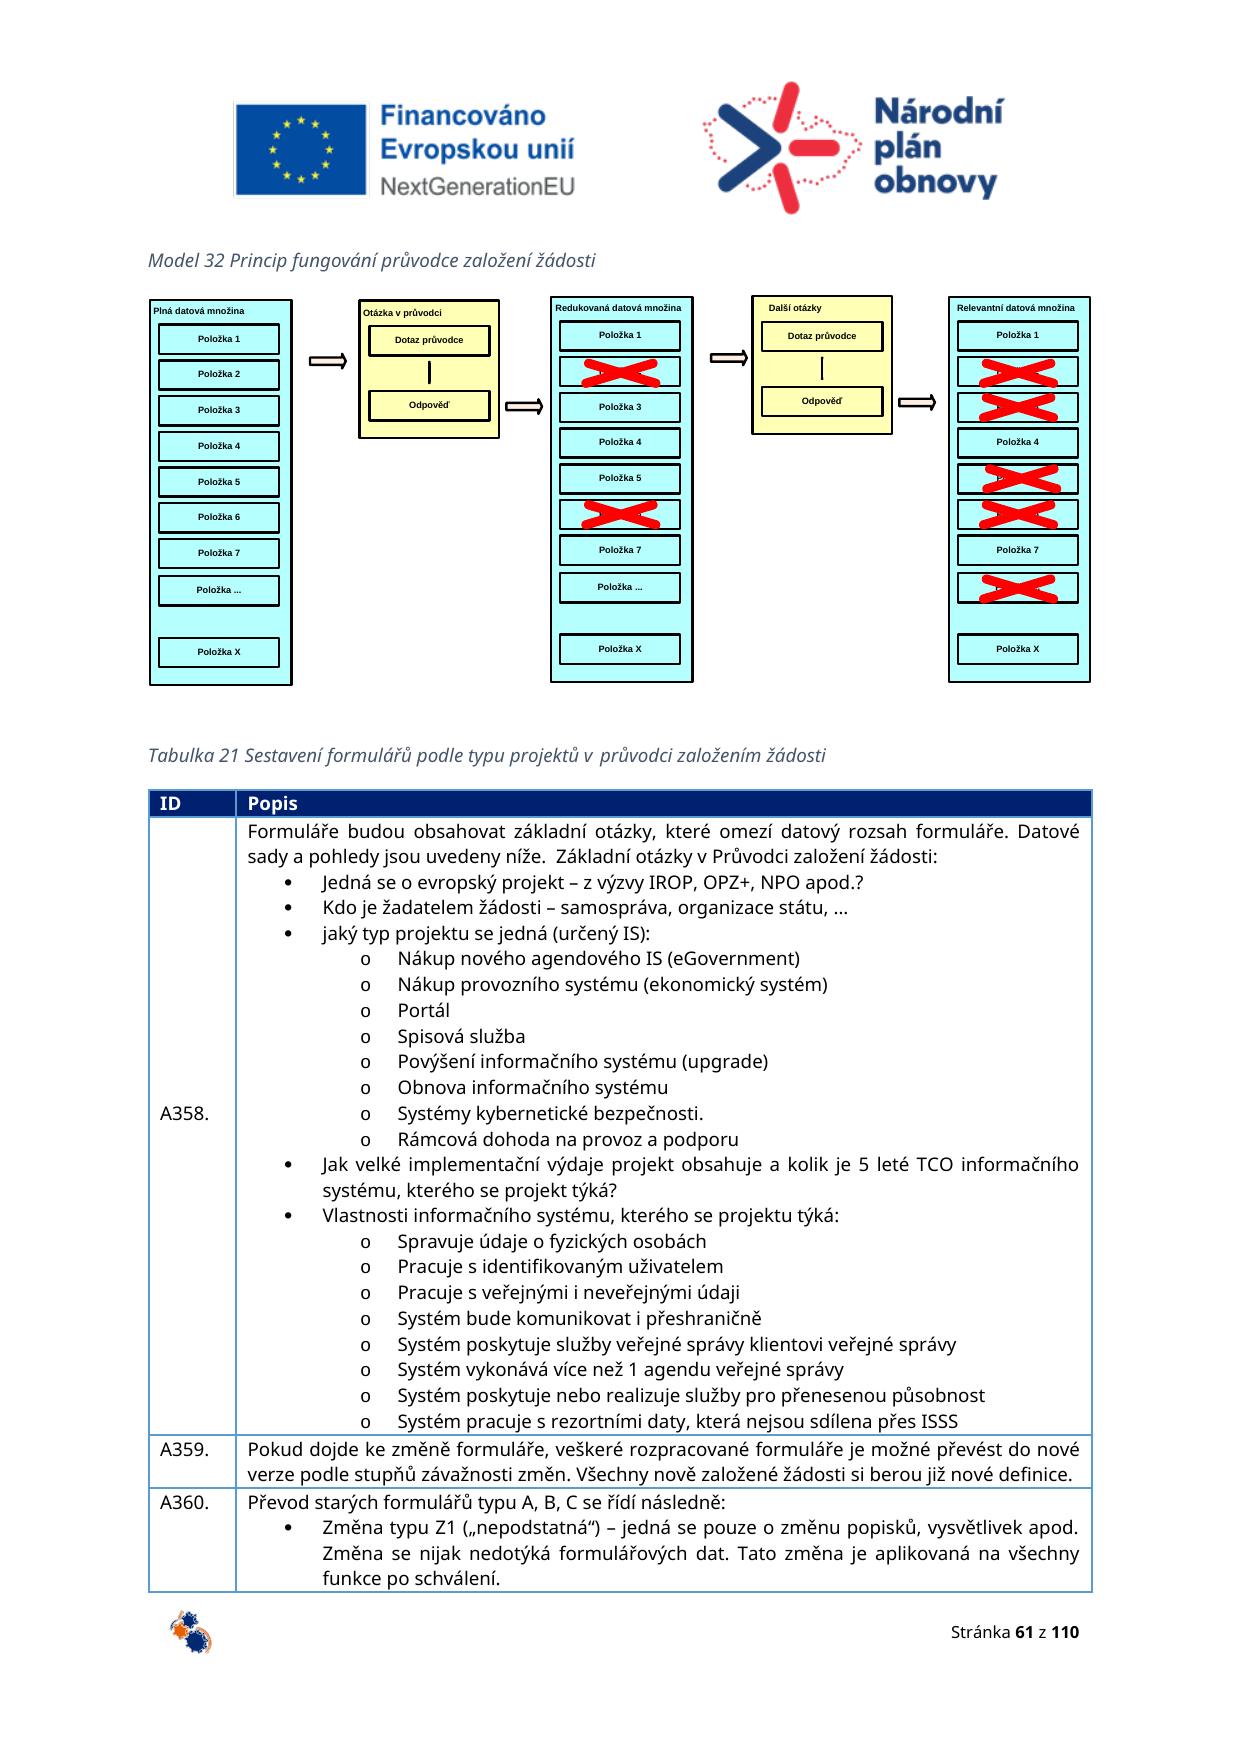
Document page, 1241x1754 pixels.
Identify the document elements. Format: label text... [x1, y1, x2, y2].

table_header ID [150, 791, 235, 816]
table_header Popis [237, 791, 1091, 816]
picture [158, 1609, 214, 1655]
text Tabulka 21 Sestavení formulářů podle typu projektů v průvodci založením žádosti [148, 742, 1093, 768]
table_cell [150, 818, 235, 1434]
table_cell Pokud dojde ke změně formuláře, veškeré rozpracované formuláře je možné převést do nové verze podle stupňů závažnosti změn. Všechny nově založené žádosti si berou již nové definice. [237, 1436, 1091, 1487]
table_cell [150, 1436, 235, 1487]
table_cell Formuláře budou obsahovat základní otázky, které omezí datový rozsah formuláře. Datové sady a pohledy jsou uvedeny níže. Základní otázky v Průvodci založení žádosti: Jedná se o evropský projekt – z výzvy IROP, OPZ+, NPO apod.? Kdo je žadatelem žádosti – samospráva, organizace státu, … jaký typ projektu se jedná (určený IS): Nákup nového agendového IS (eGovernment) Nákup provozního systému (ekonomický systém) Portál Spisová služba Povýšení informačního systému (upgrade) Obnova informačního systému Systémy kybernetické bezpečnosti. Rámcová dohoda na provoz a podporu Jak velké implementační výdaje projekt obsahuje a kolik je 5 leté TCO informačního systému, kterého se projekt týká? Vlastnosti informačního systému, kterého se projektu týká: Spravuje údaje o fyzických osobách Pracuje s identifikovaným uživatelem Pracuje s veřejnými i neveřejnými údaji Systém bude komunikovat i přeshraničně Systém poskytuje služby veřejné správy klientovi veřejné správy Systém vykonává více než 1 agendu veřejné správy Systém poskytuje nebo realizuje služby pro přenesenou působnost Systém pracuje s rezortními daty, která nejsou sdílena přes ISSS [237, 818, 1091, 1434]
picture [221, 73, 1018, 222]
table_cell [150, 1489, 235, 1591]
